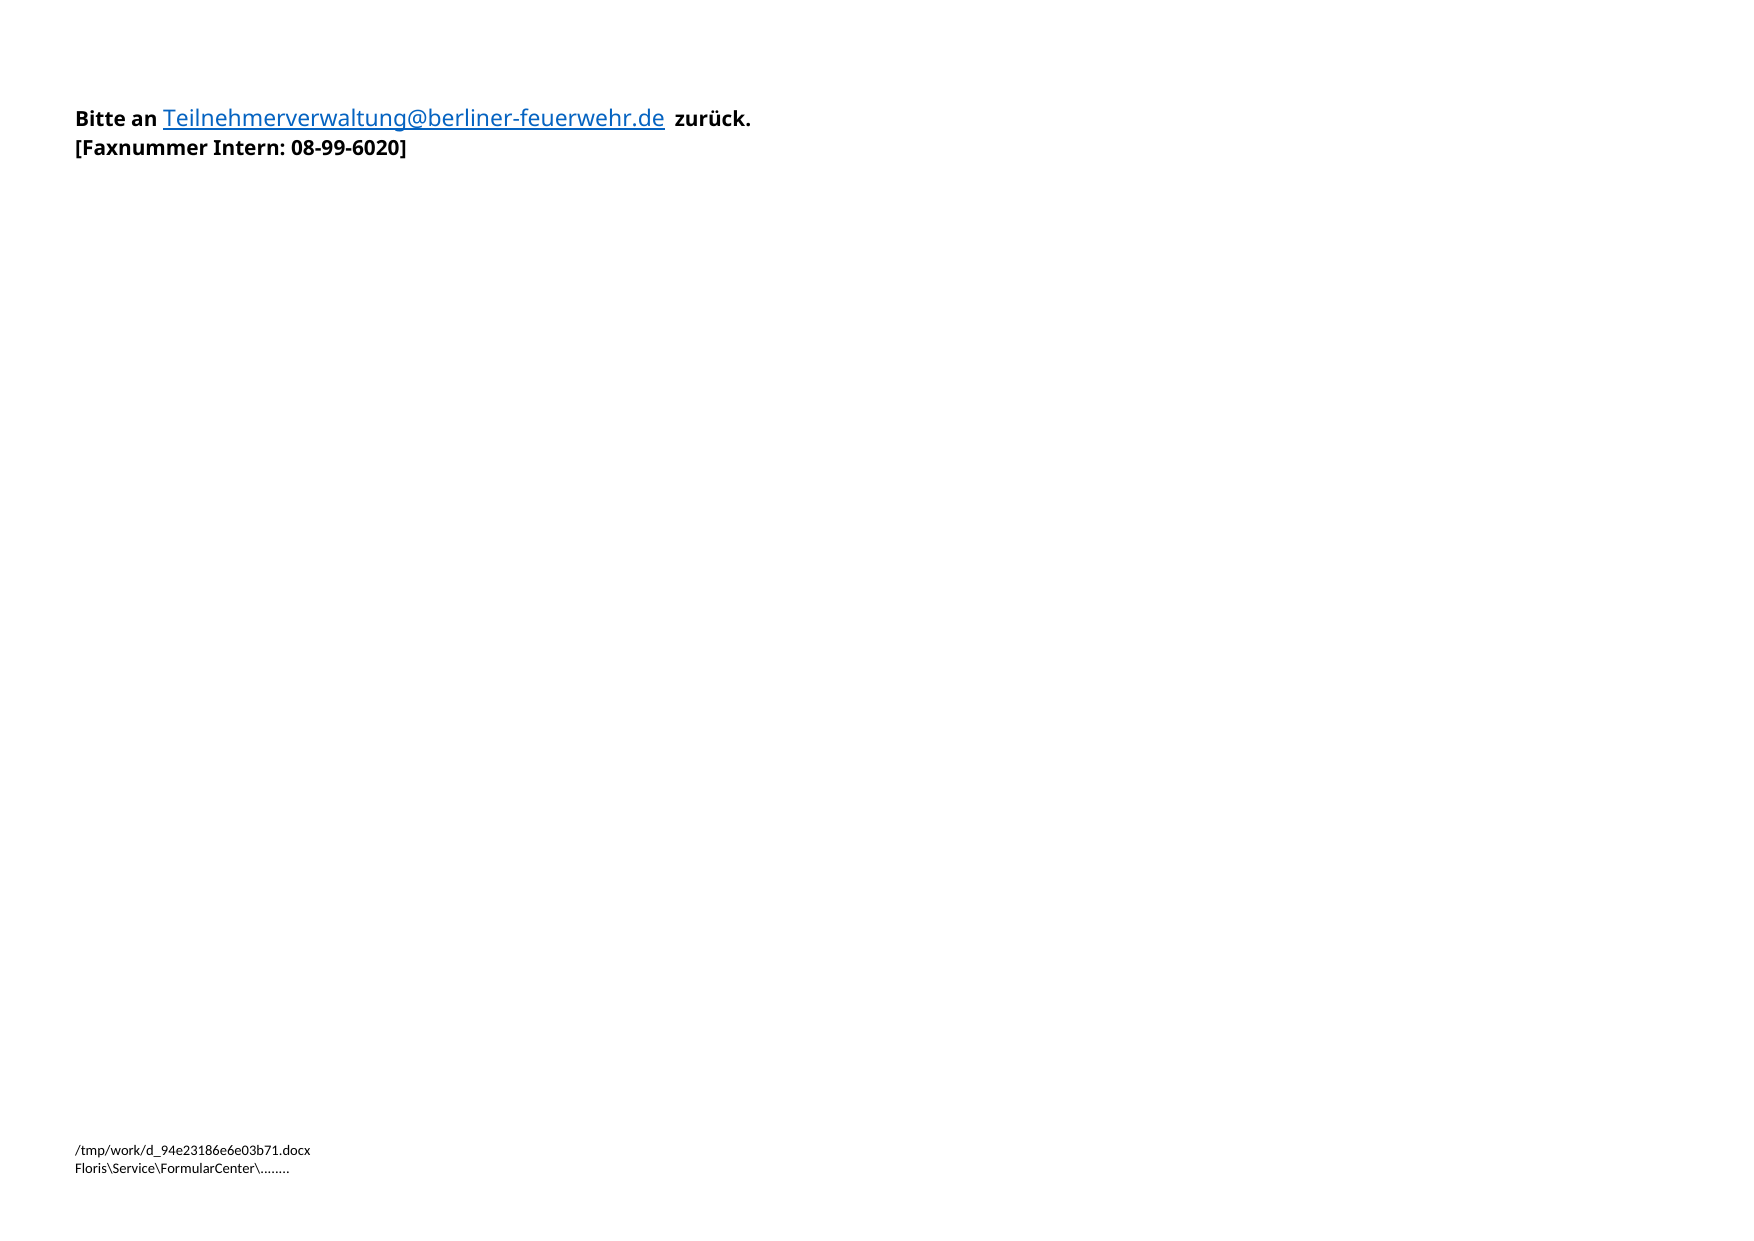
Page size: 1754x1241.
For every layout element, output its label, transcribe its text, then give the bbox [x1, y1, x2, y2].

text [Faxnummer Intern: 08-99-6020] [75, 133, 1679, 161]
text Bitte an Teilnehmerverwaltung@berliner-feuerwehr.de zurück. [75, 102, 1679, 133]
